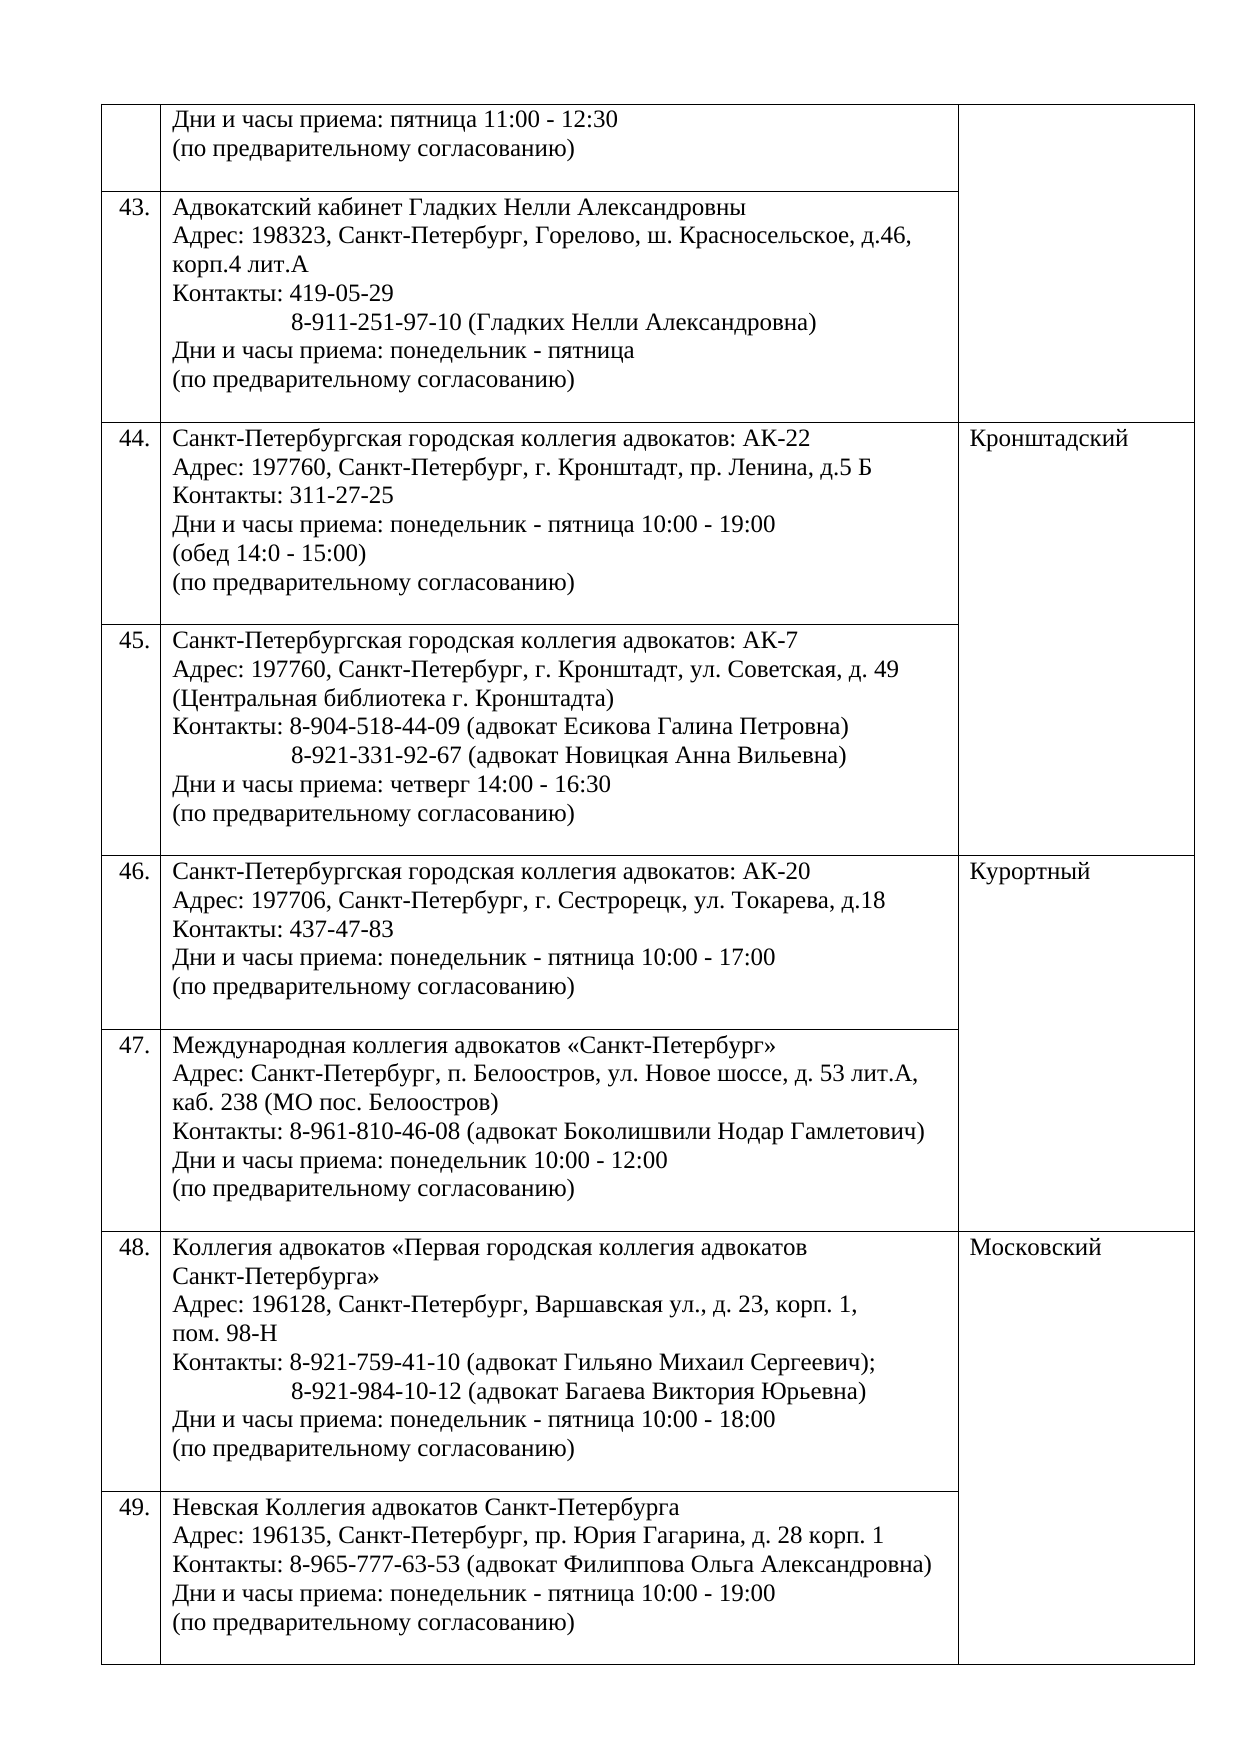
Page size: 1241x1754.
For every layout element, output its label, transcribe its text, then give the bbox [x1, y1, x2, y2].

table_cell Московский [959, 1232, 1194, 1664]
table_cell Адвокатский кабинет Гладких Нелли Александровны Адрес: 198323, Санкт-Петербург, Горелово, ш. Красносельское, д.46, корп.4 лит.А Контакты: 419-05-29 8-911-251-97-10 (Гладких Нелли Александровна) Дни и часы приема: понедельник - пятница (по предварительному согласованию) [161, 192, 958, 422]
table_cell Санкт-Петербургская городская коллегия адвокатов: АК-7 Адрес: 197760, Санкт-Петербург, г. Кронштадт, ул. Советская, д. 49 (Центральная библиотека г. Кронштадта) Контакты: 8-904-518-44-09 (адвокат Есикова Галина Петровна) 8-921-331-92-67 (адвокат Новицкая Анна Вильевна) Дни и часы приема: четверг 14:00 - 16:30 (по предварительному согласованию) [161, 625, 958, 855]
table_cell [102, 1232, 160, 1491]
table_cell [161, 105, 958, 191]
table_cell [102, 1492, 160, 1664]
table_cell [102, 625, 160, 855]
table_cell Курортный [959, 856, 1194, 1231]
table_cell Международная коллегия адвокатов «Санкт-Петербург» Адрес: Санкт-Петербург, п. Белоостров, ул. Новое шоссе, д. 53 лит.А, каб. 238 (МО пос. Белоостров) Контакты: 8-961-810-46-08 (адвокат Боколишвили Нодар Гамлетович) Дни и часы приема: понедельник 10:00 - 12:00 (по предварительному согласованию) [161, 1030, 958, 1231]
table_cell Невская Коллегия адвокатов Санкт-Петербурга Адрес: 196135, Санкт-Петербург, пр. Юрия Гагарина, д. 28 корп. 1 Контакты: 8-965-777-63-53 (адвокат Филиппова Ольга Александровна) Дни и часы приема: понедельник - пятница 10:00 - 19:00 (по предварительному согласованию) [161, 1492, 958, 1664]
table_cell [102, 1030, 160, 1231]
table_cell [102, 105, 160, 191]
table_cell [102, 423, 160, 624]
table_cell Санкт-Петербургская городская коллегия адвокатов: АК-22 Адрес: 197760, Санкт-Петербург, г. Кронштадт, пр. Ленина, д.5 Б Контакты: 311-27-25 Дни и часы приема: понедельник - пятница 10:00 - 19:00 (обед 14:0 - 15:00) (по предварительному согласованию) [161, 423, 958, 624]
table_cell Санкт-Петербургская городская коллегия адвокатов: АК-20 Адрес: 197706, Санкт-Петербург, г. Сестрорецк, ул. Токарева, д.18 Контакты: 437-47-83 Дни и часы приема: понедельник - пятница 10:00 - 17:00 (по предварительному согласованию) [161, 856, 958, 1029]
table_cell [102, 192, 160, 422]
table_cell [102, 856, 160, 1029]
table_cell Кронштадский [959, 423, 1194, 855]
table_cell Коллегия адвокатов «Первая городская коллегия адвокатов Санкт-Петербурга» Адрес: 196128, Санкт-Петербург, Варшавская ул., д. 23, корп. 1, пом. 98-Н Контакты: 8-921-759-41-10 (адвокат Гильяно Михаил Сергеевич); 8-921-984-10-12 (адвокат Багаева Виктория Юрьевна) Дни и часы приема: понедельник - пятница 10:00 - 18:00 (по предварительному согласованию) [161, 1232, 958, 1491]
